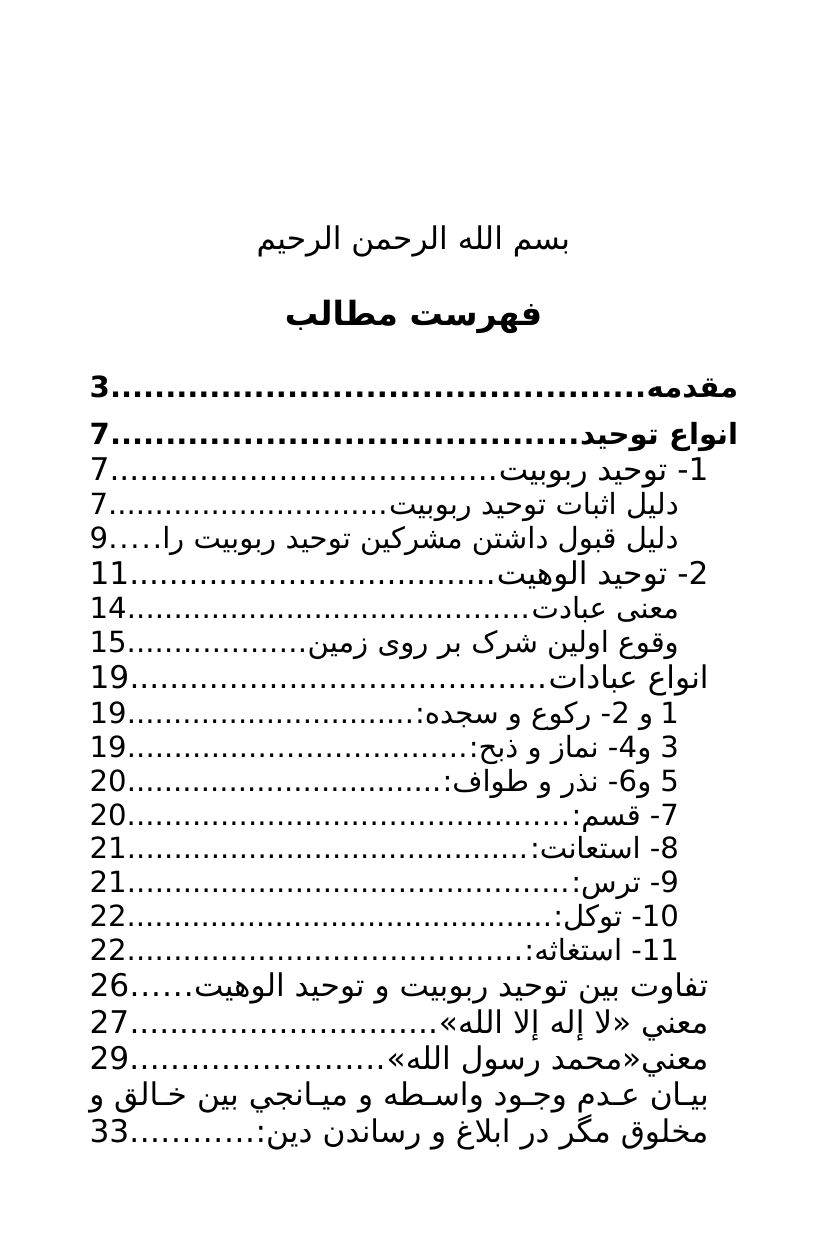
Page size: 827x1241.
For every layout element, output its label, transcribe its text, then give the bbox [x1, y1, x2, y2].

text انواع عبادات 19 [89, 660, 708, 696]
text دلیل اثبات توحید ربوبیت 7 [89, 487, 679, 521]
text 11- استغاثه: 22 [89, 934, 679, 968]
text 9- ترس: 21 [89, 866, 679, 900]
text 3 و4- نماز و ذبح: 19 [89, 730, 679, 764]
text فهرست مطالب [89, 294, 738, 333]
text 7- قسم: 20 [89, 798, 679, 832]
text دلیل قبول داشتن مشرکین توحید ربوبیت را 9 [89, 521, 679, 555]
text 2- توحيد الوهيت 11 [89, 555, 708, 592]
text 1- توحيد ربوبيت 7 [89, 451, 708, 487]
text 1 و 2- رکوع و سجده: 19 [89, 696, 679, 730]
text معنی عبادت 14 [89, 592, 679, 626]
text بسم الله الرحمن الرحیم [89, 221, 738, 257]
text وقوع اولین شرک بر روی زمین 15 [89, 626, 679, 660]
text تفاوت بين توحيد ربوبيت و توحيد الوهيت 26 [89, 968, 708, 1004]
text بيان عدم وجود واسطه و ميانجي بين خالق و مخلوق مگر در ابلاغ و رساندن دين: 33 [89, 1077, 708, 1149]
text 5 و6- نذر و طواف: 20 [89, 764, 679, 798]
text انواع توحيد 7 [89, 417, 738, 451]
text معني«محمد رسول الله» 29 [89, 1040, 708, 1077]
text 10- توکل: 22 [89, 900, 679, 934]
text 8- استعانت: 21 [89, 832, 679, 866]
text مقدمه 3 [89, 371, 738, 405]
text معني «لا إله إلا الله» 27 [89, 1004, 708, 1040]
